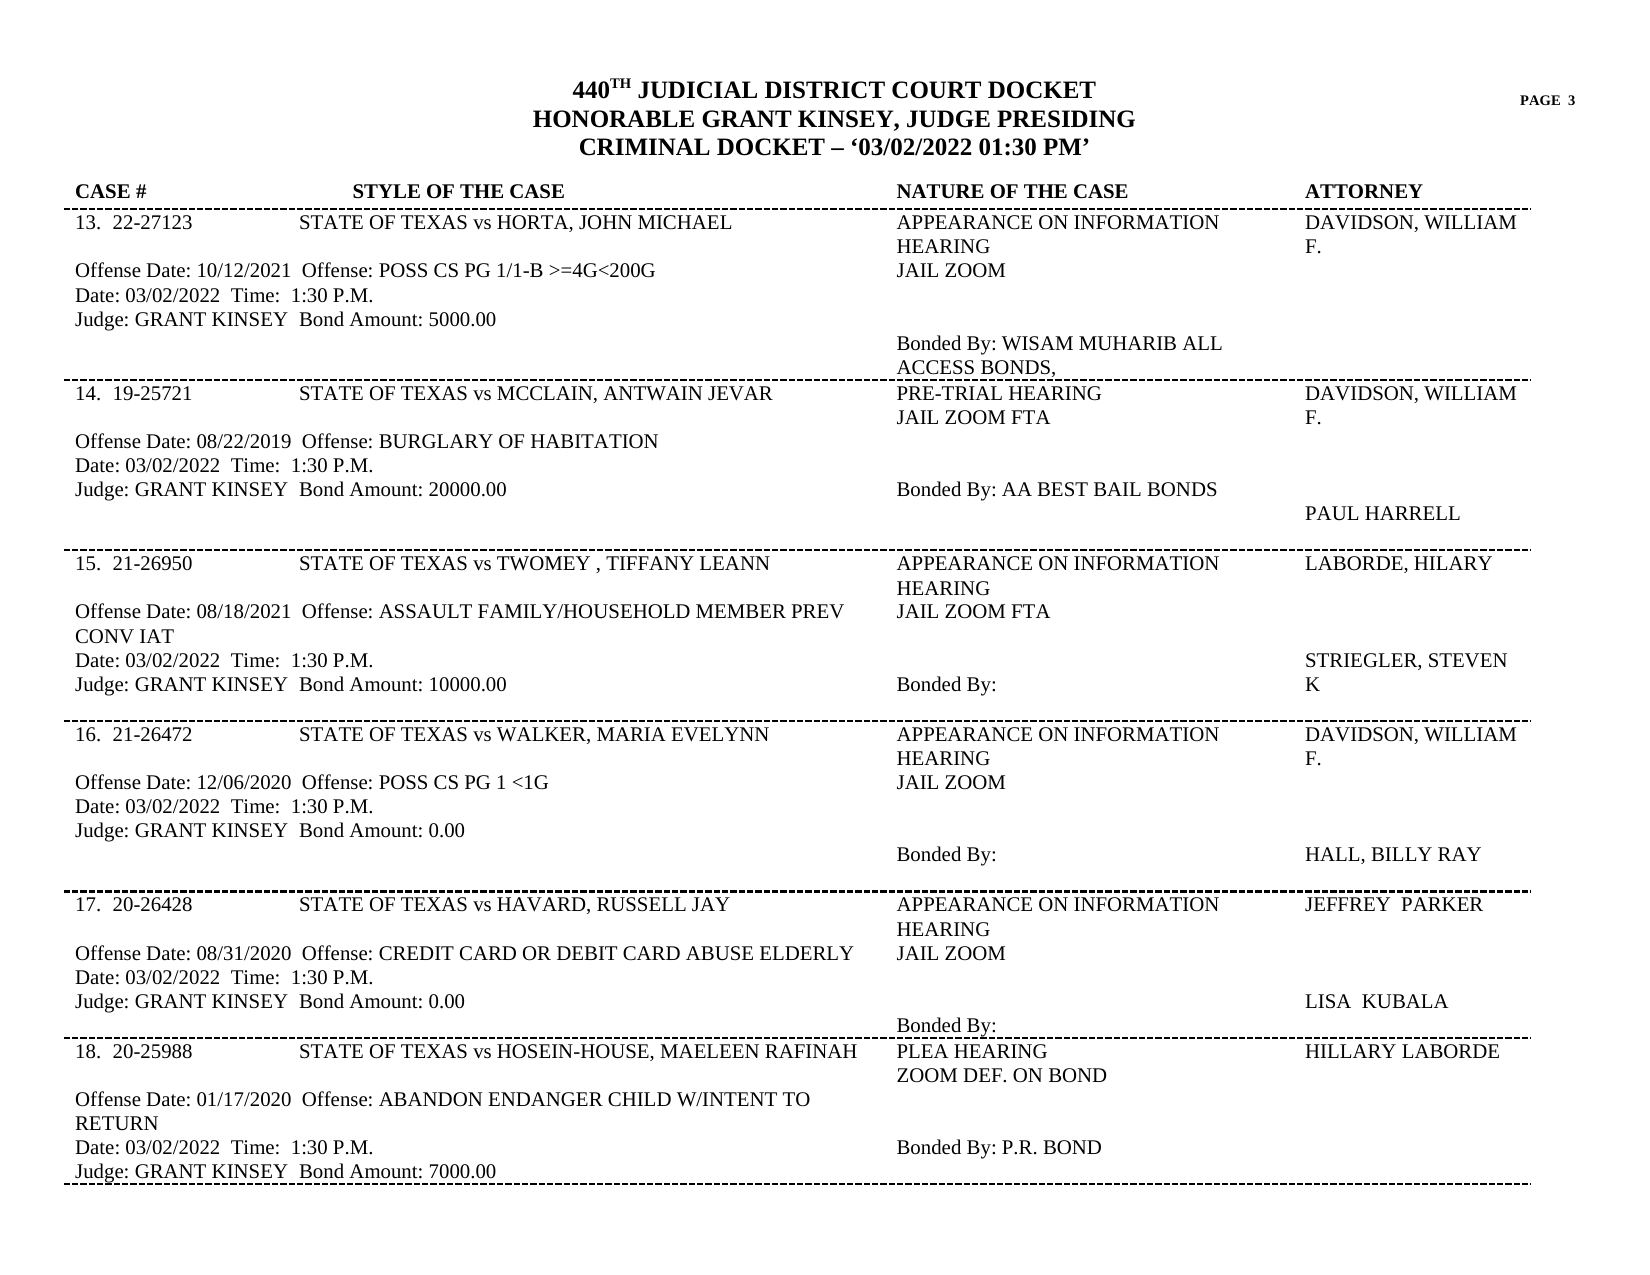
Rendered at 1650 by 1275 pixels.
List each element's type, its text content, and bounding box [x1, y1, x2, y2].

table_cell JEFFREY PARKER LISA KUBALA [1294, 890, 1531, 1037]
table_cell 21-26950 STATE OF TEXAS vs TWOMEY , TIFFANY LEANN Offense Date: 08/18/2021 Offense: ASSAULT FAMILY/HOUSEHOLD MEMBER PREV CONV IAT Date: 03/02/2022 Time: 1:30 P.M. Judge: GRANT KINSEY Bond Amount: 10000.00 [64, 549, 885, 720]
table_cell PLEA HEARING ZOOM DEF. ON BOND Bonded By: P.R. BOND [885, 1037, 1294, 1183]
table_cell APPEARANCE ON INFORMATION HEARING JAIL ZOOM FTA Bonded By: [885, 549, 1294, 720]
table_cell 20-25988 STATE OF TEXAS vs HOSEIN-HOUSE, MAELEEN RAFINAH Offense Date: 01/17/2020 Offense: ABANDON ENDANGER CHILD W/INTENT TO RETURN Date: 03/02/2022 Time: 1:30 P.M. Judge: GRANT KINSEY Bond Amount: 7000.00 [64, 1037, 885, 1183]
table_cell 20-26428 STATE OF TEXAS vs HAVARD, RUSSELL JAY Offense Date: 08/31/2020 Offense: CREDIT CARD OR DEBIT CARD ABUSE ELDERLY Date: 03/02/2022 Time: 1:30 P.M. Judge: GRANT KINSEY Bond Amount: 0.00 [64, 890, 885, 1037]
table_cell LABORDE, HILARY STRIEGLER, STEVEN K [1294, 549, 1531, 720]
table_cell 21-26472 STATE OF TEXAS vs WALKER, MARIA EVELYNN Offense Date: 12/06/2020 Offense: POSS CS PG 1 <1G Date: 03/02/2022 Time: 1:30 P.M. Judge: GRANT KINSEY Bond Amount: 0.00 [64, 720, 885, 890]
table_cell 22-27123 STATE OF TEXAS vs HORTA, JOHN MICHAEL Offense Date: 10/12/2021 Offense: POSS CS PG 1/1-B >=4G<200G Date: 03/02/2022 Time: 1:30 P.M. Judge: GRANT KINSEY Bond Amount: 5000.00 [64, 208, 885, 379]
table_cell DAVIDSON, WILLIAM F. PAUL HARRELL [1294, 379, 1531, 549]
table_header ATTORNEY [1294, 179, 1531, 208]
table_header STYLE OF THE CASE [341, 179, 885, 208]
table_cell APPEARANCE ON INFORMATION HEARING JAIL ZOOM Bonded By: [885, 720, 1294, 890]
table_cell APPEARANCE ON INFORMATION HEARING JAIL ZOOM Bonded By: WISAM MUHARIB ALL ACCESS BONDS, [885, 208, 1294, 379]
table_cell 19-25721 STATE OF TEXAS vs MCCLAIN, ANTWAIN JEVAR Offense Date: 08/22/2019 Offense: BURGLARY OF HABITATION Date: 03/02/2022 Time: 1:30 P.M. Judge: GRANT KINSEY Bond Amount: 20000.00 [64, 379, 885, 549]
table_cell DAVIDSON, WILLIAM F. [1294, 208, 1531, 379]
table_cell HILLARY LABORDE [1294, 1037, 1531, 1183]
table_cell APPEARANCE ON INFORMATION HEARING JAIL ZOOM Bonded By: [885, 890, 1294, 1037]
table_cell PRE-TRIAL HEARING JAIL ZOOM FTA Bonded By: AA BEST BAIL BONDS [885, 379, 1294, 549]
table_header CASE # [64, 179, 341, 208]
table_cell DAVIDSON, WILLIAM F. HALL, BILLY RAY [1294, 720, 1531, 890]
table_header NATURE OF THE CASE [885, 179, 1294, 208]
